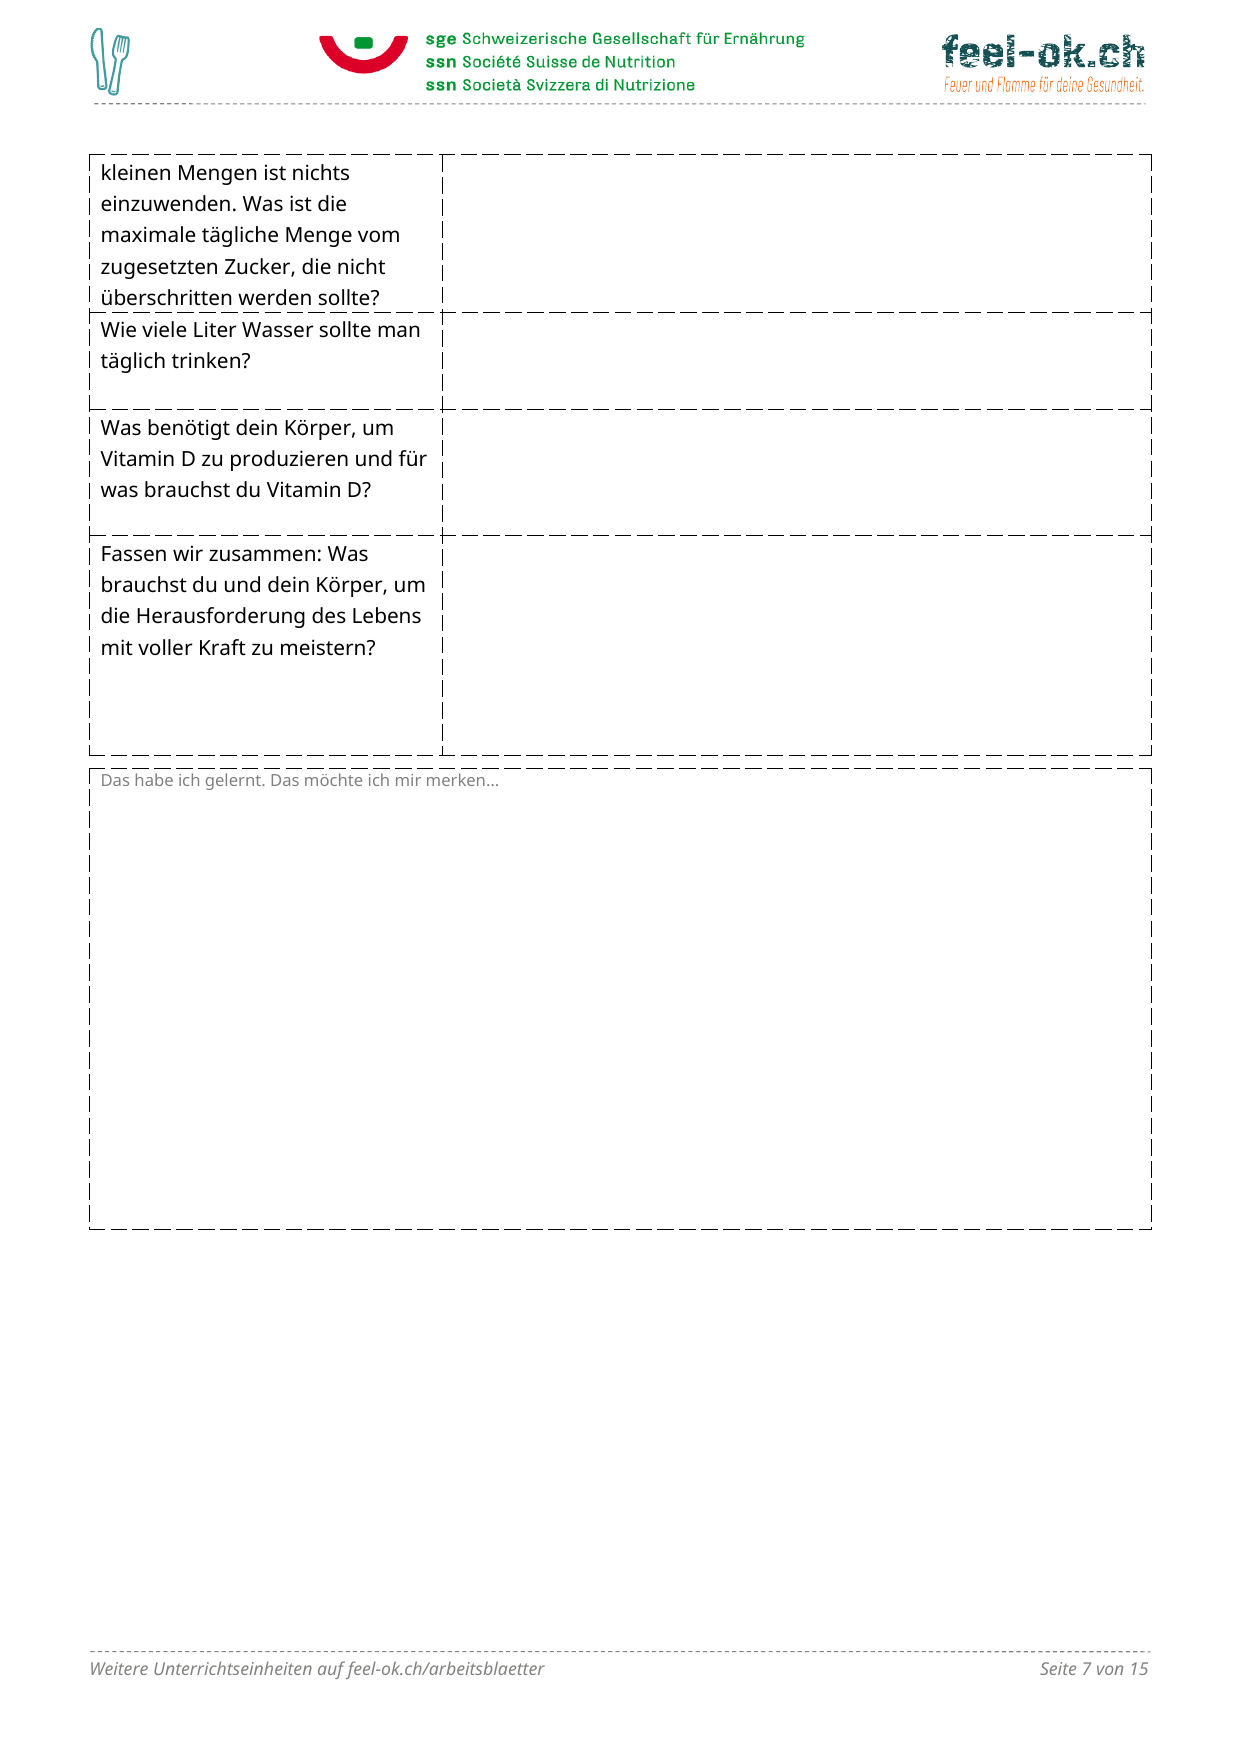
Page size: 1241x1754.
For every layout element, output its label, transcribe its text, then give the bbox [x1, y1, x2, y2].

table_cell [89, 154, 443, 312]
table_cell Fassen wir zusammen: Was brauchst du und dein Körper, um die Herausforderung des Lebens mit voller Kraft zu meistern? [89, 535, 443, 755]
table_cell [443, 535, 1151, 755]
table_cell Was benötigt dein Körper, um Vitamin D zu produzieren und für was brauchst du Vitamin D? [89, 409, 443, 535]
table_cell [443, 312, 1151, 409]
table_header Das habe ich gelernt. Das möchte ich mir merken… [89, 768, 1151, 1229]
picture [940, 31, 1146, 96]
table_cell [443, 409, 1151, 535]
picture [314, 31, 811, 96]
table_cell [443, 154, 1151, 312]
picture [90, 28, 131, 96]
table_cell Wie viele Liter Wasser sollte man täglich trinken? [89, 312, 443, 409]
